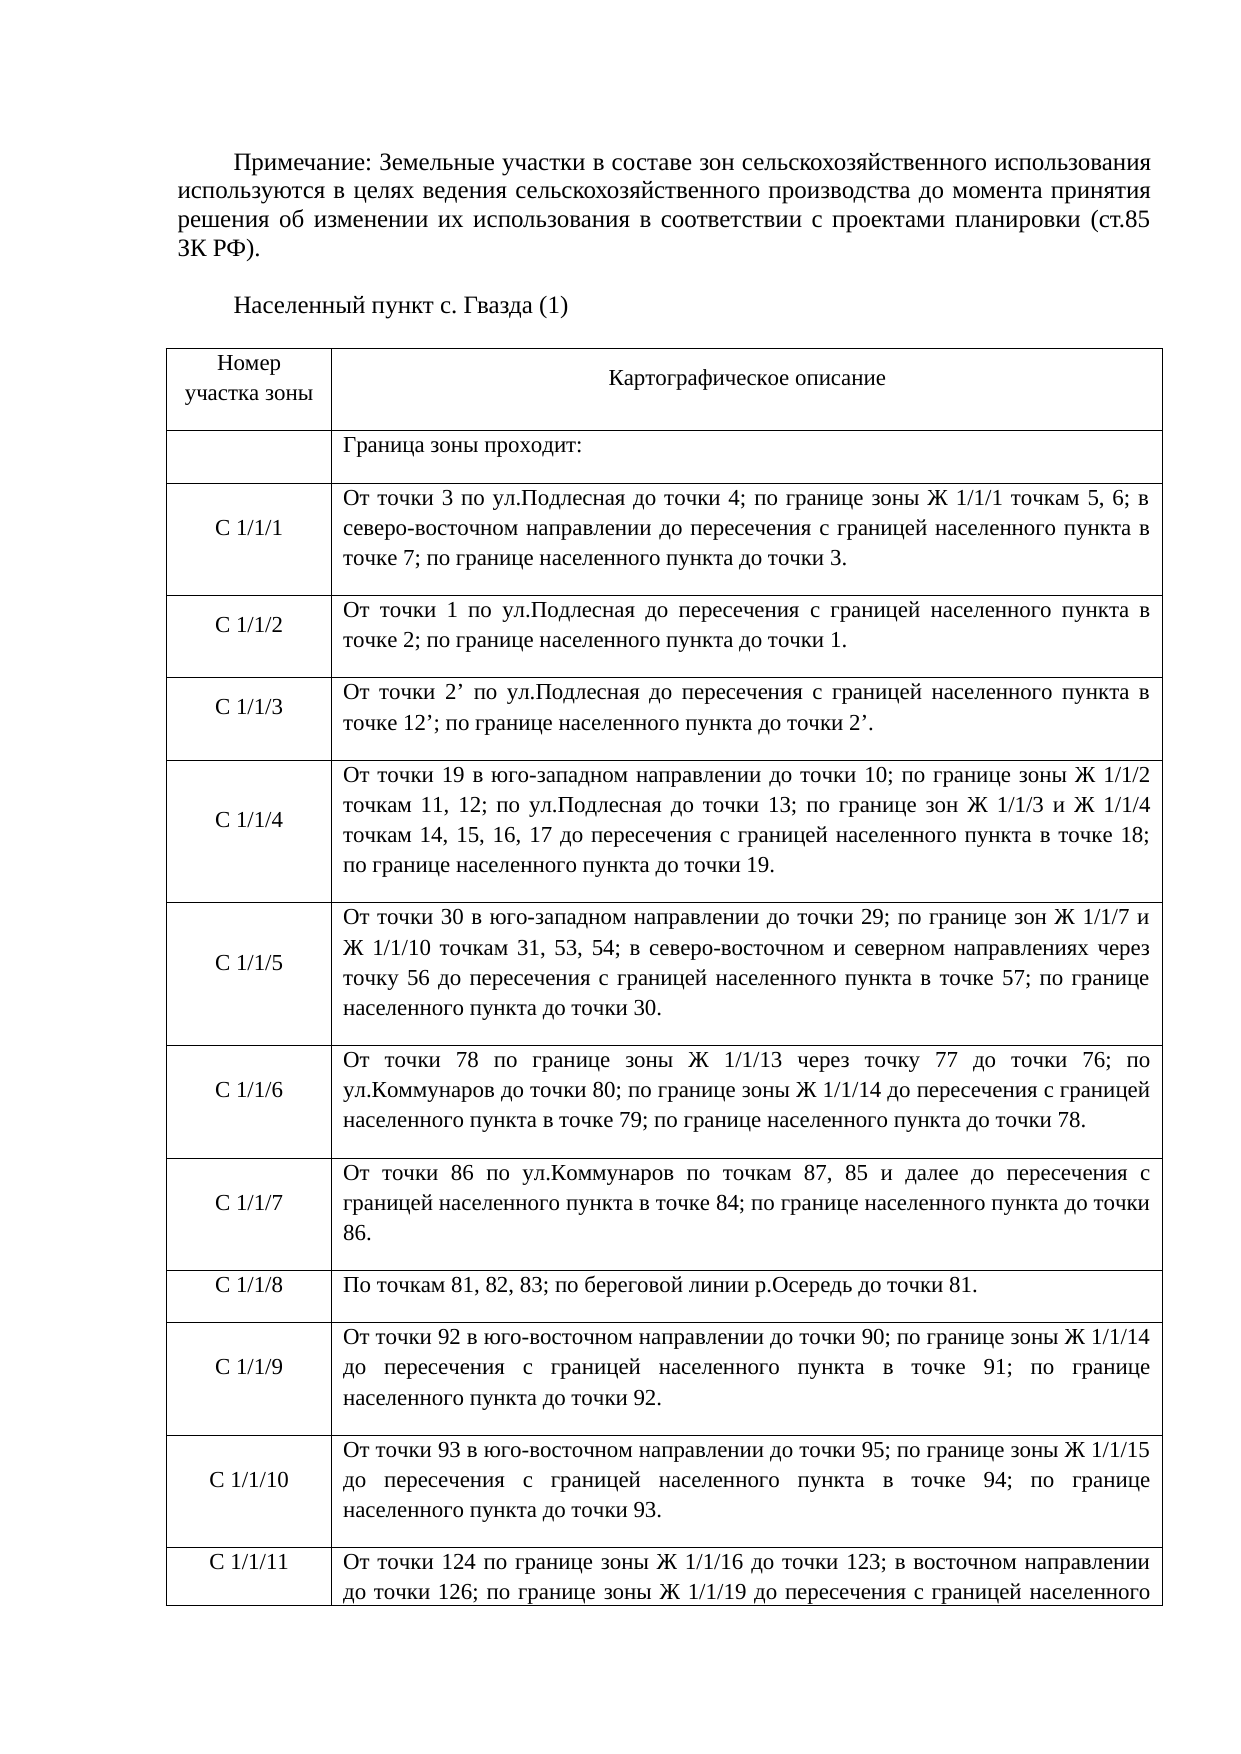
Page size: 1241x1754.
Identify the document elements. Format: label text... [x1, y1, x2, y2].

table_cell От точки 30 в юго-западном направлении до точки 29; по границе зон Ж 1/1/7 и Ж 1/1/10 точкам 31, 53, 54; в северо-восточном и северном направлениях через точку 56 до пересечения с границей населенного пункта в точке 57; по границе населенного пункта до точки 30. [332, 903, 1162, 1045]
table_cell От точки 86 по ул.Коммунаров по точкам 87, 85 и далее до пересечения с границей населенного пункта в точке 84; по границе населенного пункта до точки 86. [332, 1159, 1162, 1270]
table_header Номер участка зоны [167, 349, 331, 430]
table_cell От точки 1 по ул.Подлесная до пересечения с границей населенного пункта в точке 2; по границе населенного пункта до точки 1. [332, 596, 1162, 677]
table_cell От точки 93 в юго-восточном направлении до точки 95; по границе зоны Ж 1/1/15 до пересечения с границей населенного пункта в точке 94; по границе населенного пункта до точки 93. [332, 1436, 1162, 1547]
table_cell От точки 92 в юго-восточном направлении до точки 90; по границе зоны Ж 1/1/14 до пересечения с границей населенного пункта в точке 91; по границе населенного пункта до точки 92. [332, 1323, 1162, 1434]
table_cell [167, 431, 331, 482]
table_cell С 1/1/10 [167, 1436, 331, 1547]
text Примечание: Земельные участки в составе зон сельскохозяйственного использования используются в целях ведения сельскохозяйственного производства до момента принятия решения об изменении их использования в соответствии с проектами планировки (ст.85 ЗК РФ). [177, 147, 1152, 262]
table_cell С 1/1/7 [167, 1159, 331, 1270]
table_cell По точкам 81, 82, 83; по береговой линии р.Осередь до точки 81. [332, 1271, 1162, 1322]
table_cell От точки 78 по границе зоны Ж 1/1/13 через точку 77 до точки 76; по ул.Коммунаров до точки 80; по границе зоны Ж 1/1/14 до пересечения с границей населенного пункта в точке 79; по границе населенного пункта до точки 78. [332, 1046, 1162, 1157]
table_cell С 1/1/1 [167, 484, 331, 595]
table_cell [332, 1548, 1162, 1605]
table_cell С 1/1/9 [167, 1323, 331, 1434]
table_cell С 1/1/3 [167, 678, 331, 759]
table_cell С 1/1/11 [167, 1548, 331, 1605]
table_cell С 1/1/6 [167, 1046, 331, 1157]
table_cell С 1/1/4 [167, 761, 331, 902]
table_cell От точки 3 по ул.Подлесная до точки 4; по границе зоны Ж 1/1/1 точкам 5, 6; в северо-восточном направлении до пересечения с границей населенного пункта в точке 7; по границе населенного пункта до точки 3. [332, 484, 1162, 595]
table_cell С 1/1/2 [167, 596, 331, 677]
table_cell С 1/1/8 [167, 1271, 331, 1322]
table_header Картографическое описание [332, 349, 1162, 430]
table_cell Граница зоны проходит: [332, 431, 1162, 482]
table_cell С 1/1/5 [167, 903, 331, 1045]
text Населенный пункт с. Гвазда (1) [177, 291, 1152, 319]
table_cell От точки по ул.Подлесная до пересечения с границей населенного пункта в точке ; по границе населенного пункта до точки . [332, 678, 1162, 759]
table_cell От точки 19 в юго-западном направлении до точки 10; по границе зоны Ж 1/1/2 точкам 11, 12; по ул.Подлесная до точки 13; по границе зон Ж 1/1/3 и Ж 1/1/4 точкам 14, 15, 16, 17 до пересечения с границей населенного пункта в точке 18; по границе населенного пункта до точки 19. [332, 761, 1162, 902]
